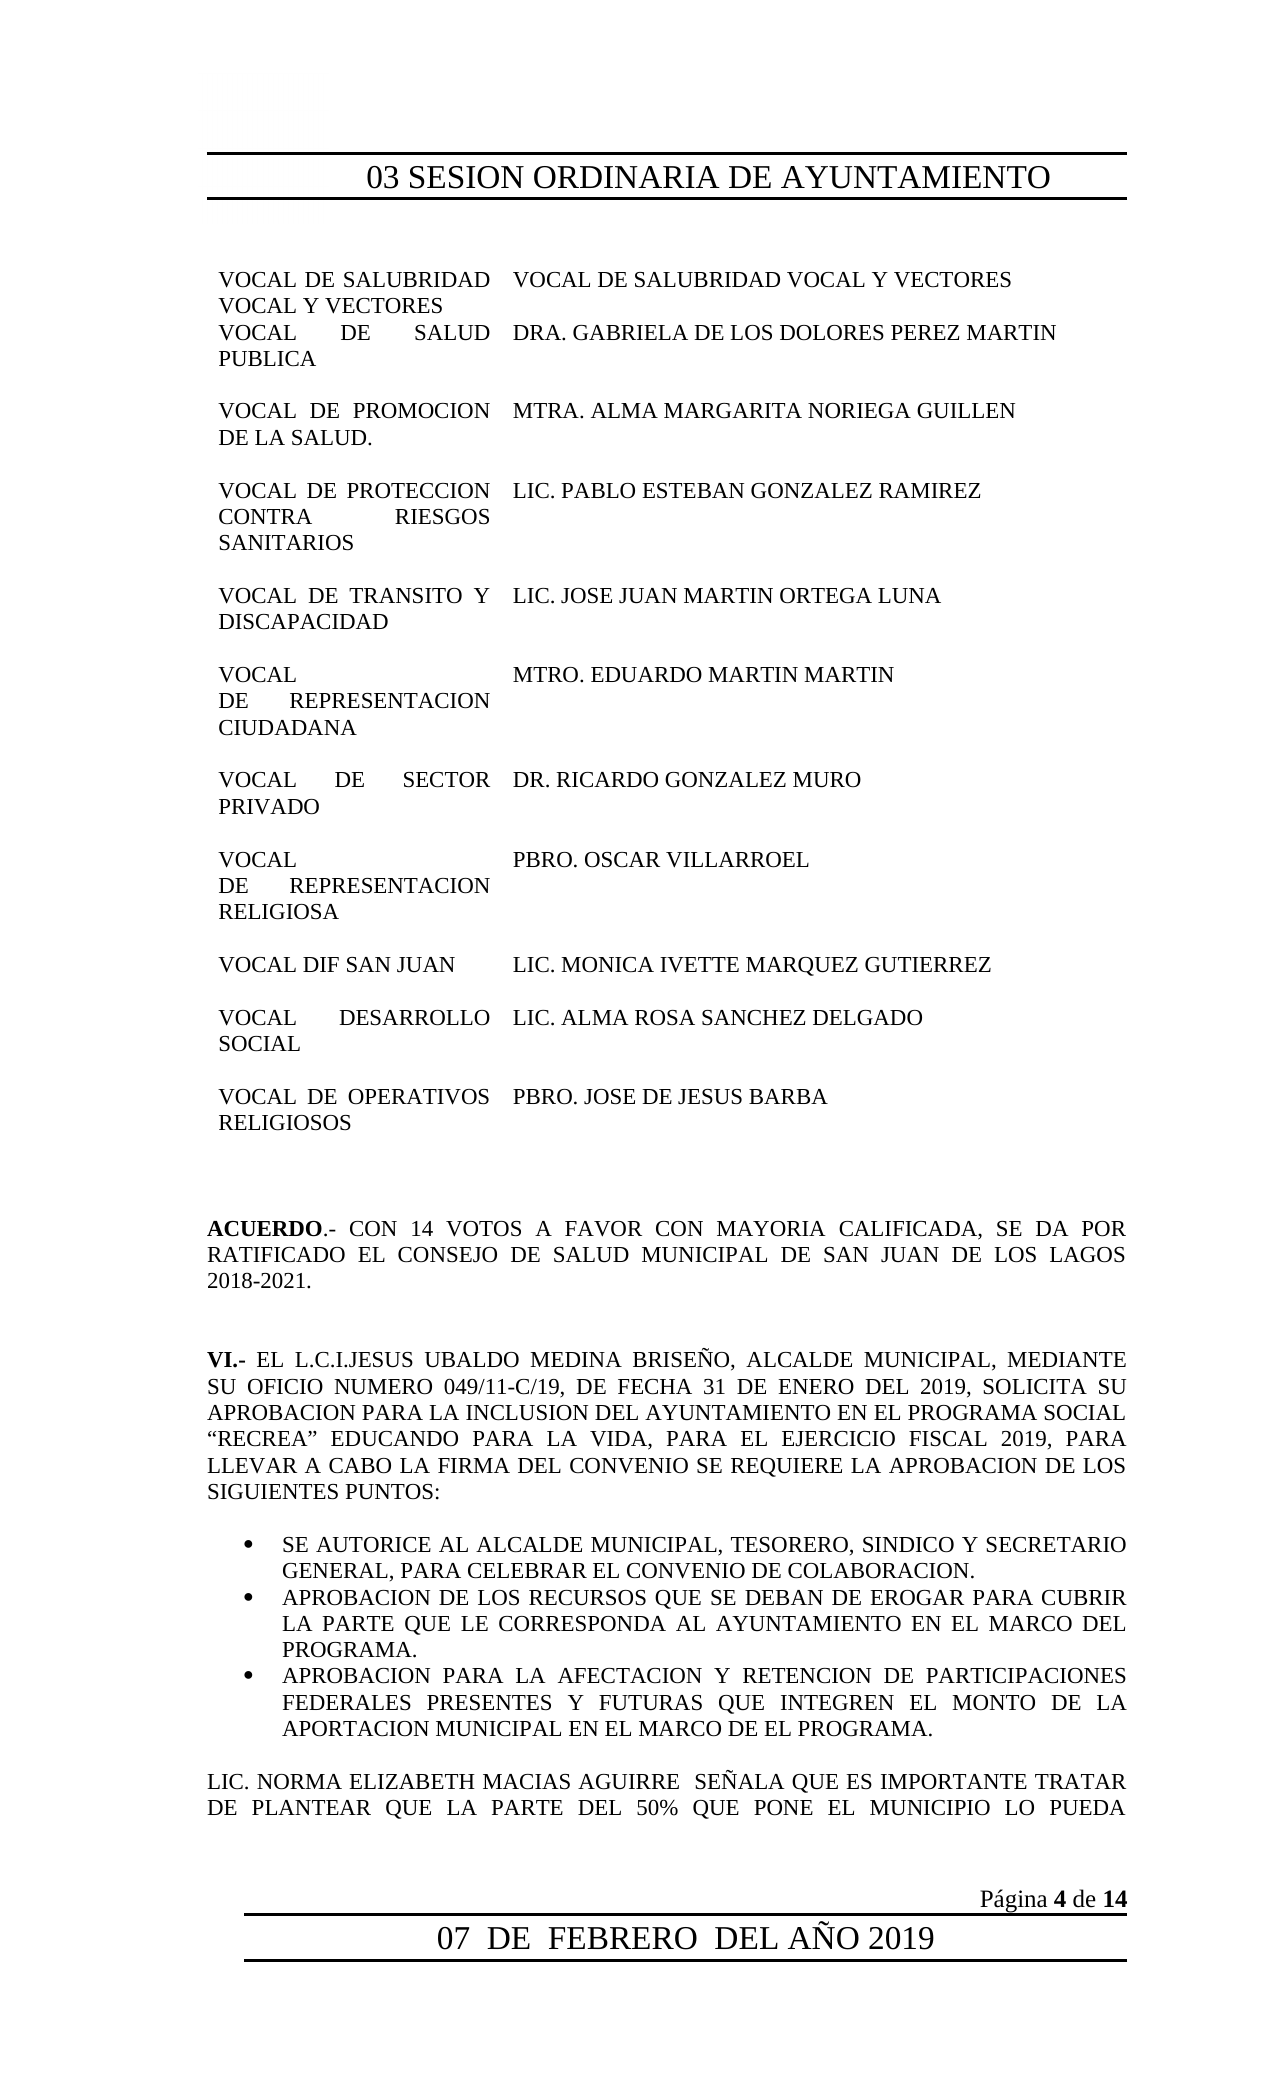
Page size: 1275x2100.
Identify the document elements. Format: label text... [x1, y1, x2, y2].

table_cell DR. RICARDO GONZALEZ MURO [501, 767, 1126, 846]
table_cell PBRO. OSCAR VILLARROEL [501, 846, 1126, 951]
table_cell VOCAL DE PROMOCION DE LA SALUD. [207, 398, 501, 477]
table_cell VOCAL DE SECTOR PRIVADO [207, 767, 501, 846]
table_cell LIC. PABLO ESTEBAN GONZALEZ RAMIREZ [501, 477, 1126, 582]
table_cell VOCAL DE SALUD PUBLICA [207, 319, 501, 398]
table_cell VOCAL DESARROLLO SOCIAL [207, 1004, 501, 1083]
table_cell VOCAL DE SALUBRIDAD VOCAL Y VECTORES [207, 266, 501, 318]
table_cell VOCAL DE SALUBRIDAD VOCAL Y VECTORES [501, 266, 1126, 318]
table_cell VOCAL DE OPERATIVOS RELIGIOSOS [207, 1083, 501, 1188]
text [207, 1768, 1127, 1821]
table_cell VOCAL DE REPRESENTACION RELIGIOSA [207, 846, 501, 951]
text VI.- EL L.C.I.JESUS UBALDO MEDINA BRISEÑO, ALCALDE MUNICIPAL, MEDIANTE SU OFICIO NUMERO 049/11-C/19, DE FECHA 31 DE ENERO DEL 2019, SOLICITA SU APROBACION PARA LA INCLUSION DEL AYUNTAMIENTO EN EL PROGRAMA SOCIAL “RECREA” EDUCANDO PARA LA VIDA, PARA EL EJERCICIO FISCAL 2019, PARA LLEVAR A CABO LA FIRMA DEL CONVENIO SE REQUIERE LA APROBACION DE LOS SIGUIENTES PUNTOS: [207, 1346, 1127, 1504]
table_cell MTRO. EDUARDO MARTIN MARTIN [501, 661, 1126, 767]
table_cell MTRA. ALMA MARGARITA NORIEGA GUILLEN [501, 398, 1126, 477]
table_cell VOCAL DE PROTECCION CONTRA RIESGOS SANITARIOS [207, 477, 501, 582]
table_cell VOCAL DIF SAN JUAN [207, 951, 501, 1004]
table_cell VOCAL DE REPRESENTACION CIUDADANA [207, 661, 501, 767]
table_cell LIC. MONICA IVETTE MARQUEZ GUTIERREZ [501, 951, 1126, 1004]
table_cell VOCAL DE TRANSITO Y DISCAPACIDAD [207, 582, 501, 661]
list SE AUTORICE AL ALCALDE MUNICIPAL, TESORERO, SINDICO Y SECRETARIO GENERAL, PARA CELEBRAR EL CONVENIO DE COLABORACION. [244, 1531, 1127, 1583]
list APROBACION DE LOS RECURSOS QUE SE DEBAN DE EROGAR PARA CUBRIR LA PARTE QUE LE CORRESPONDA AL AYUNTAMIENTO EN EL MARCO DEL PROGRAMA. [244, 1583, 1127, 1663]
table_cell DRA. GABRIELA DE LOS DOLORES PEREZ MARTIN [501, 319, 1126, 398]
list APROBACION PARA LA AFECTACION Y RETENCION DE PARTICIPACIONES FEDERALES PRESENTES Y FUTURAS QUE INTEGREN EL MONTO DE LA APORTACION MUNICIPAL EN EL MARCO DE EL PROGRAMA. [244, 1663, 1127, 1742]
table_cell LIC. ALMA ROSA SANCHEZ DELGADO [501, 1004, 1126, 1083]
table_cell PBRO. JOSE DE JESUS BARBA [501, 1083, 1126, 1188]
text ACUERDO.- CON 14 VOTOS A FAVOR CON MAYORIA CALIFICADA, SE DA POR RATIFICADO EL CONSEJO DE SALUD MUNICIPAL DE SAN JUAN DE LOS LAGOS 2018-2021. [207, 1214, 1127, 1294]
table_cell LIC. JOSE JUAN MARTIN ORTEGA LUNA [501, 582, 1126, 661]
